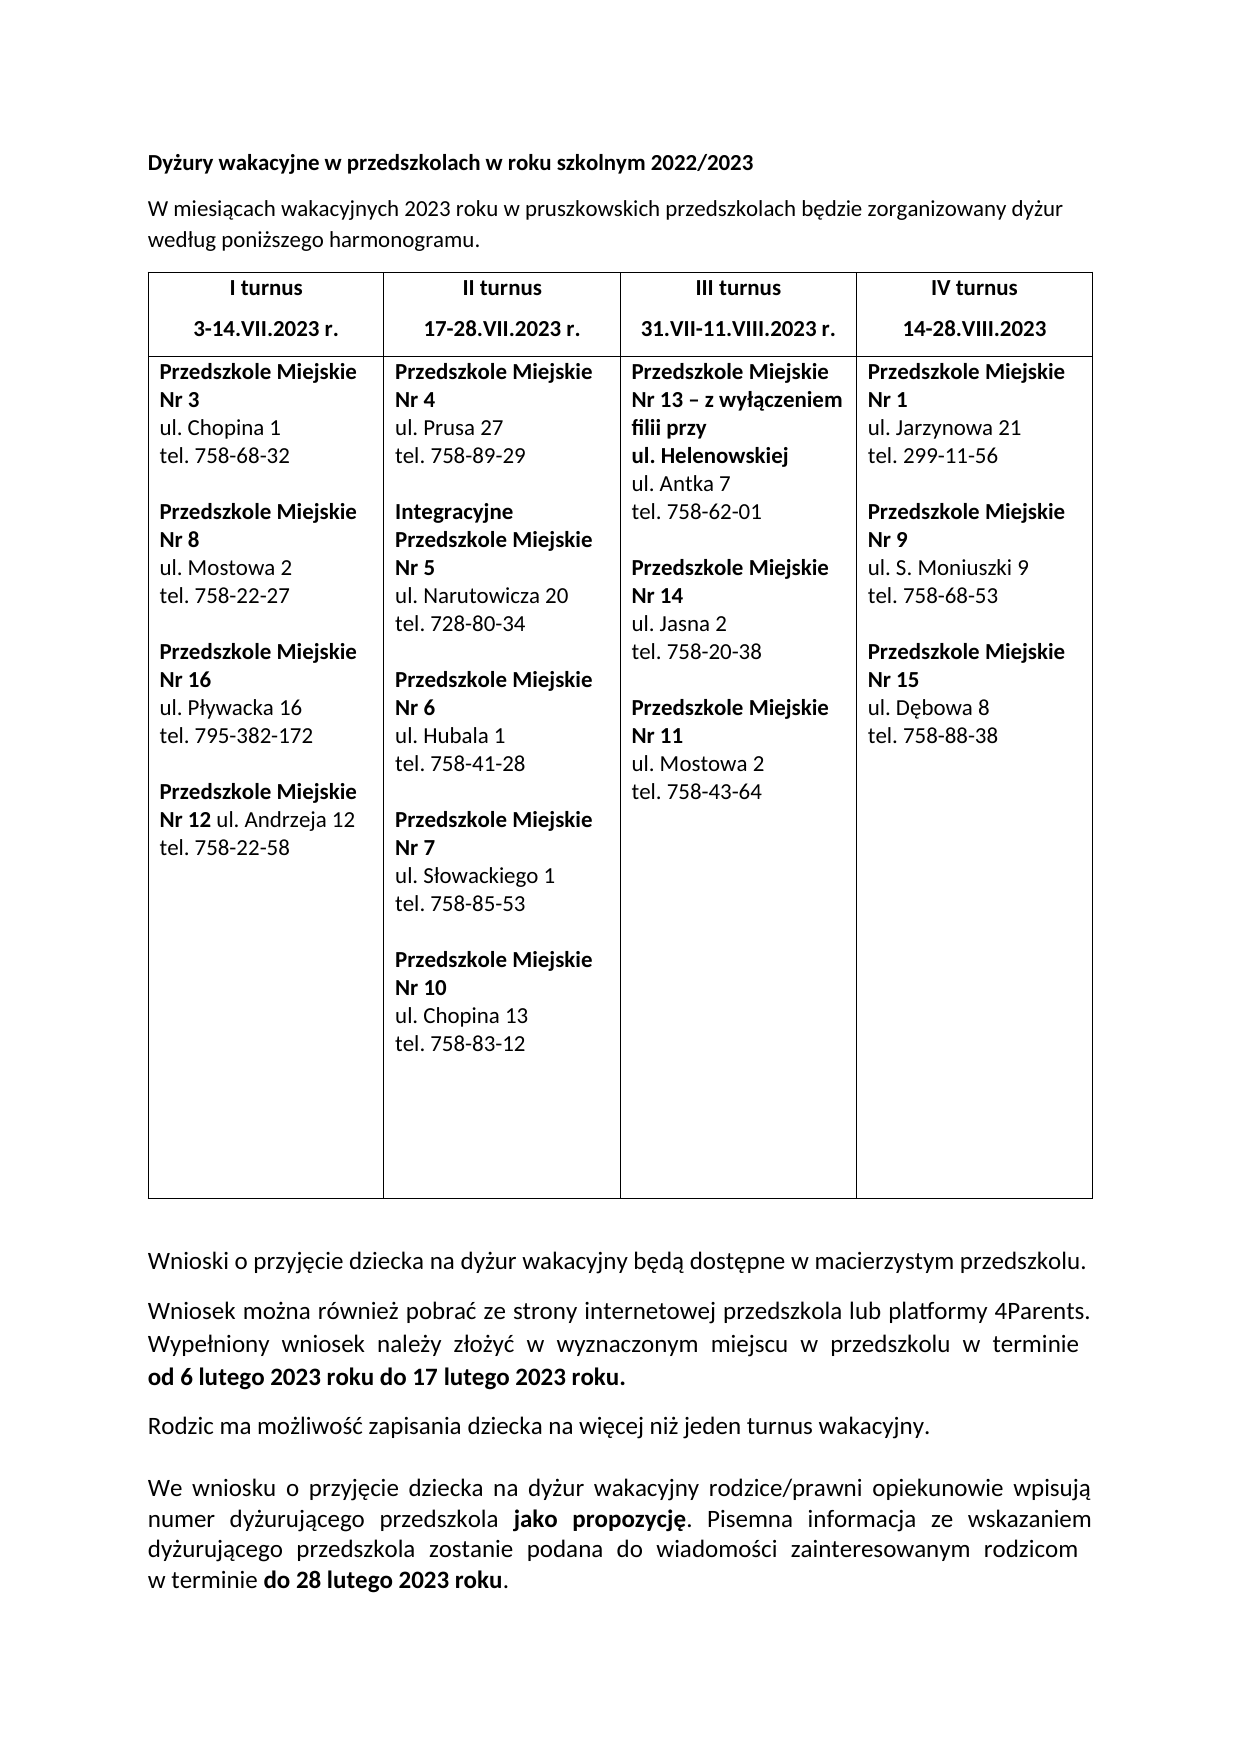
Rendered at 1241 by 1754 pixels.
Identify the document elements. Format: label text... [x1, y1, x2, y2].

table_header III turnus 31.VII-11.VIII.2023 r. [621, 273, 856, 356]
text Dyżury wakacyjne w przedszkolach w roku szkolnym 2022/2023 [148, 148, 1093, 176]
table_cell Przedszkole Miejskie Nr 4 ul. Prusa 27 tel. 758-89-29 Integracyjne Przedszkole Miejskie Nr 5 ul. Narutowicza 20 tel. 728-80-34 Przedszkole Miejskie Nr 6 ul. Hubala 1 tel. 758-41-28 Przedszkole Miejskie Nr 7 ul. Słowackiego 1 tel. 758-85-53 Przedszkole Miejskie Nr 10 ul. Chopina 13 tel. 758-83-12 [384, 357, 620, 1197]
table_cell Przedszkole Miejskie Nr 1 ul. Jarzynowa 21 tel. 299-11-56 Przedszkole Miejskie Nr 9 ul. S. Moniuszki 9 tel. 758-68-53 Przedszkole Miejskie Nr 15 ul. Dębowa 8 tel. 758-88-38 [857, 357, 1092, 1197]
table_header I turnus 3-14.VII.2023 r. [149, 273, 383, 356]
text Rodzic ma możliwość zapisania dziecka na więcej niż jeden turnus wakacyjny. [148, 1410, 1093, 1441]
text Wniosek można również pobrać ze strony internetowej przedszkola lub platformy 4Parents. Wypełniony wniosek należy złożyć w wyznaczonym miejscu w przedszkolu w terminie od 6 lutego 2023 roku do 17 lutego 2023 roku. [148, 1295, 1093, 1391]
table_header IV turnus 14-28.VIII.2023 [857, 273, 1092, 356]
table_cell Przedszkole Miejskie Nr 13 – z wyłączeniem filii przy ul. Helenowskiej ul. Antka 7 tel. 758-62-01 Przedszkole Miejskie Nr 14 ul. Jasna 2 tel. 758-20-38 Przedszkole Miejskie Nr 11 ul. Mostowa 2 tel. 758-43-64 [621, 357, 856, 1197]
text Wnioski o przyjęcie dziecka na dyżur wakacyjny będą dostępne w macierzystym przedszkolu. [148, 1245, 1093, 1276]
text We wniosku o przyjęcie dziecka na dyżur wakacyjny rodzice/prawni opiekunowie wpisują numer dyżurującego przedszkola jako propozycję. Pisemna informacja ze wskazaniem dyżurującego przedszkola zostanie podana do wiadomości zainteresowanym rodzicom w terminie do 28 lutego 2023 roku. [148, 1472, 1093, 1594]
table_cell Przedszkole Miejskie Nr 3 ul. Chopina 1 tel. 758-68-32 Przedszkole Miejskie Nr 8 ul. Mostowa 2 tel. 758-22-27 Przedszkole Miejskie Nr 16 ul. Pływacka 16 tel. 795-382-172 Przedszkole Miejskie Nr 12 ul. Andrzeja 12 tel. 758-22-58 [149, 357, 383, 1197]
table_header II turnus 17-28.VII.2023 r. [384, 273, 620, 356]
text W miesiącach wakacyjnych 2023 roku w pruszkowskich przedszkolach będzie zorganizowany dyżur według poniższego harmonogramu. [148, 194, 1093, 253]
